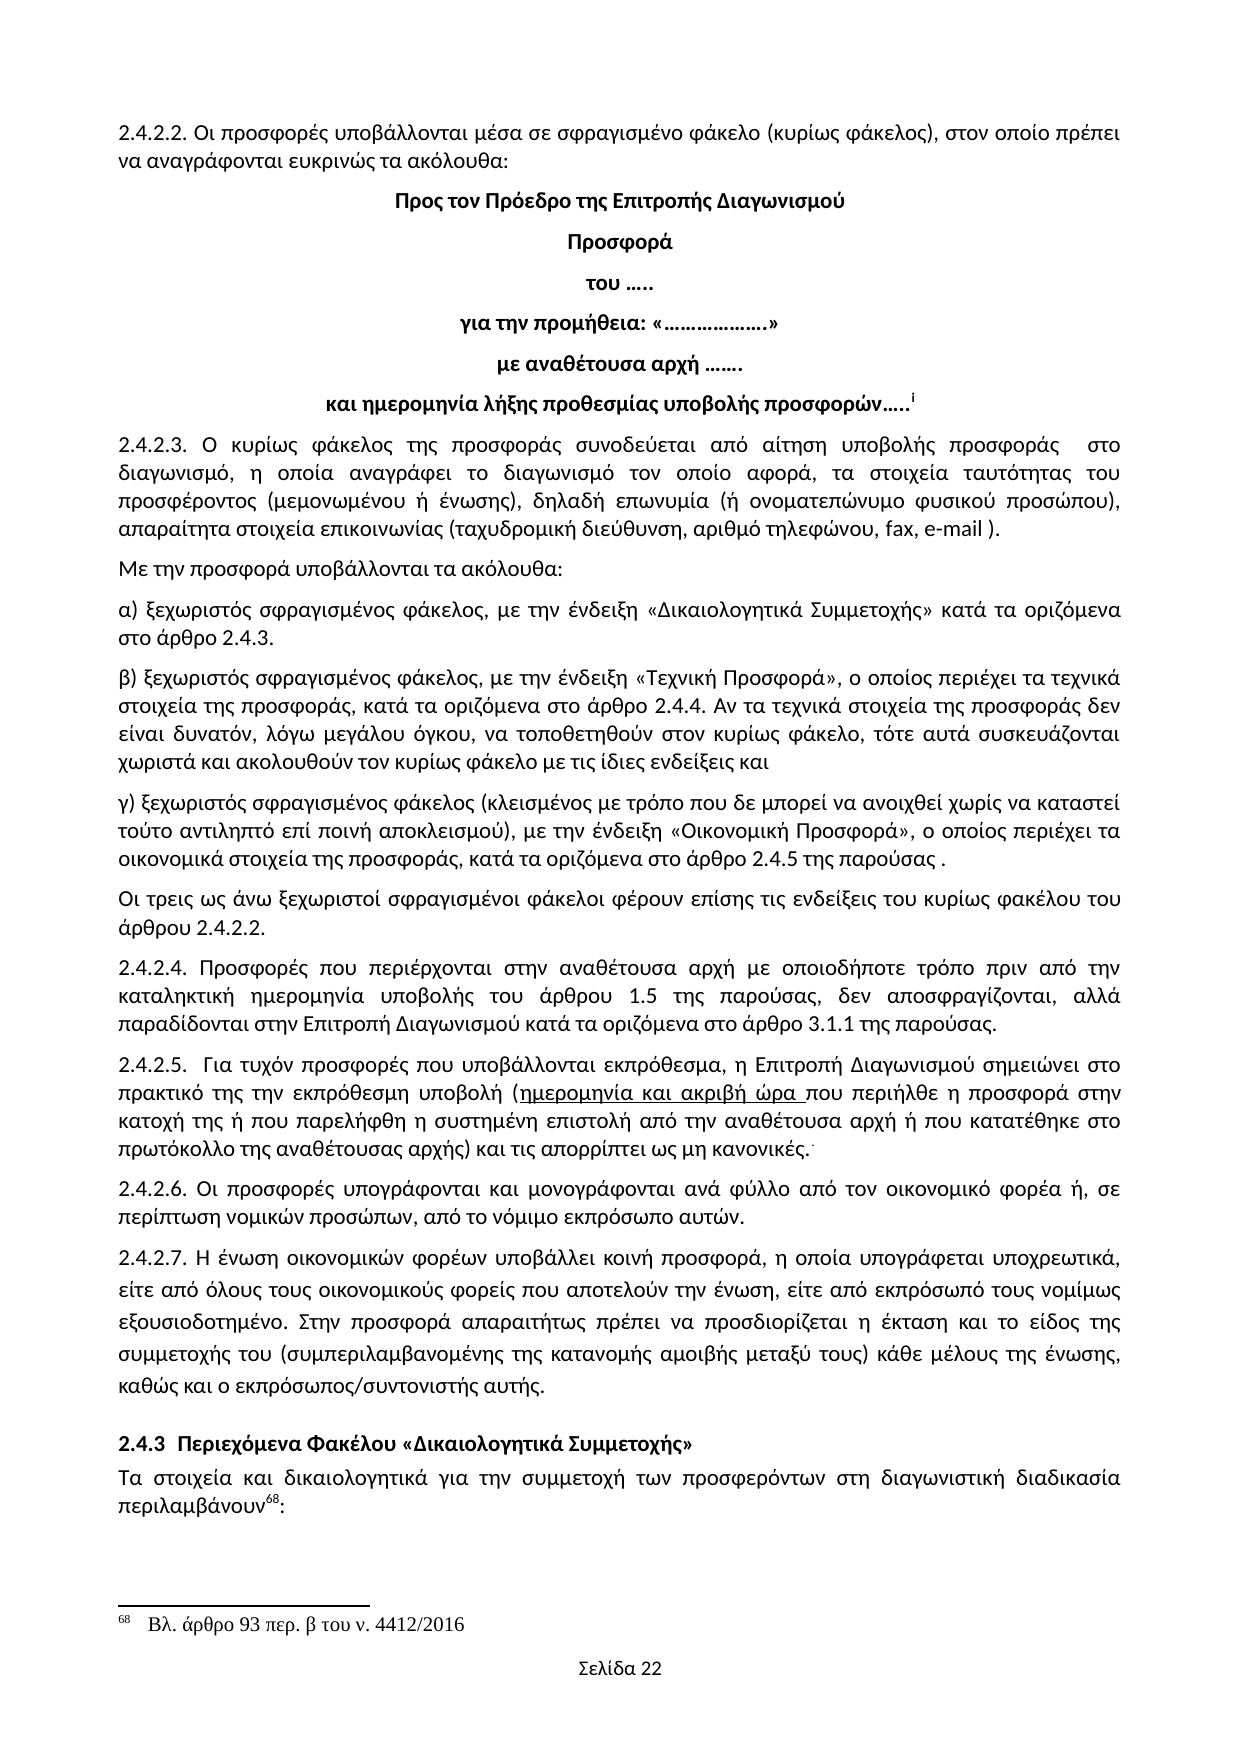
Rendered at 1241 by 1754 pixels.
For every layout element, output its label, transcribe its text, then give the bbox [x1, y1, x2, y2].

text και ημερομηνία λήξης προθεσμίας υποβολής προσφορών….. [118, 389, 1122, 417]
text β) ξεχωριστός σφραγισμένος φάκελος, με την ένδειξη «Τεχνική Προσφορά», ο οποίος περιέχει τα τεχνικά στοιχεία της προσφοράς, κατά τα οριζόμενα στο άρθρο 2.4.4. Αν τα τεχνικά στοιχεία της προσφοράς δεν είναι δυνατόν, λόγω μεγάλου όγκου, να τοποθετηθούν στον κυρίως φάκελο, τότε αυτά συσκευάζονται χωριστά και ακολουθούν τον κυρίως φάκελο με τις ίδιες ενδείξεις και [118, 663, 1122, 776]
text για την προμήθεια: «……………….» [118, 308, 1122, 336]
text 2.4.2.3. Ο κυρίως φάκελος της προσφοράς συνοδεύεται από αίτηση υποβολής προσφοράς στο διαγωνισμό, η οποία αναγράφει το διαγωνισμό τον οποίο αφορά, τα στοιχεία ταυτότητας του προσφέροντος (μεμονωμένου ή ένωσης), δηλαδή επωνυμία (ή ονοματεπώνυμο φυσικού προσώπου), απαραίτητα στοιχεία επικοινωνίας (ταχυδρομική διεύθυνση, αριθμό τηλεφώνου, fax, e-mail ). [118, 430, 1122, 542]
text Προς τον Πρόεδρο της Επιτροπής Διαγωνισμού [118, 187, 1122, 215]
text 2.4.2.7. Η ένωση οικονομικών φορέων υποβάλλει κοινή προσφορά, η οποία υπογράφεται υποχρεωτικά, είτε από όλους τους οικονομικούς φορείς που αποτελούν την ένωση, είτε από εκπρόσωπό τους νομίμως εξουσιοδοτημένο. Στην προσφορά απαραιτήτως πρέπει να προσδιορίζεται η έκταση και το είδος της συμμετοχής του (συμπεριλαμβανομένης της κατανομής αμοιβής μεταξύ τους) κάθε μέλους της ένωσης, καθώς και ο εκπρόσωπος/συντονιστής αυτής. [118, 1243, 1122, 1399]
text με αναθέτουσα αρχή ……. [118, 349, 1122, 377]
text Τα στοιχεία και δικαιολογητικά για την συμμετοχή των προσφερόντων στη διαγωνιστική διαδικασία περιλαμβάνουν: [118, 1463, 1122, 1519]
subtitle 2.4.3 Περιεχόμενα Φακέλου «Δικαιολογητικά Συμμετοχής» [118, 1429, 1122, 1457]
text 2.4.2.6. Οι προσφορές υπογράφονται και μονογράφονται ανά φύλλο από τον οικονομικό φορέα ή, σε περίπτωση νομικών προσώπων, από το νόμιμο εκπρόσωπο αυτών. [118, 1174, 1122, 1230]
text Με την προσφορά υποβάλλονται τα ακόλουθα: [118, 554, 1122, 582]
text Οι τρεις ως άνω ξεχωριστοί σφραγισμένοι φάκελοι φέρουν επίσης τις ενδείξεις του κυρίως φακέλου του άρθρου 2.4.2.2. [118, 884, 1122, 941]
text Προσφορά [118, 227, 1122, 255]
text γ) ξεχωριστός σφραγισμένος φάκελος (κλεισμένος με τρόπο που δε μπορεί να ανοιχθεί χωρίς να καταστεί τούτο αντιληπτό επί ποινή αποκλεισμού), με την ένδειξη «Οικονομική Προσφορά», ο οποίος περιέχει τα οικονομικά στοιχεία της προσφοράς, κατά τα οριζόμενα στο άρθρο 2.4.5 της παρούσας . [118, 788, 1122, 872]
text του ….. [118, 268, 1122, 296]
text α) ξεχωριστός σφραγισμένος φάκελος, με την ένδειξη «Δικαιολογητικά Συμμετοχής» κατά τα οριζόμενα στο άρθρο 2.4.3. [118, 595, 1122, 651]
text 2.4.2.5. Για τυχόν προσφορές που υποβάλλονται εκπρόθεσμα, η Επιτροπή Διαγωνισμού σημειώνει στο πρακτικό της την εκπρόθεσμη υποβολή (ημερομηνία και ακριβή ώρα που περιήλθε η προσφορά στην κατοχή της ή που παρελήφθη η συστημένη επιστολή από την αναθέτουσα αρχή ή που κατατέθηκε στο πρωτόκολλο της αναθέτουσας αρχής) και τις απορρίπτει ως μη κανονικές.. [118, 1050, 1122, 1162]
text 2.4.2.2. Οι προσφορές υποβάλλονται μέσα σε σφραγισμένο φάκελο (κυρίως φάκελος), στον οποίο πρέπει να αναγράφονται ευκρινώς τα ακόλουθα: [118, 118, 1122, 174]
text 2.4.2.4. Προσφορές που περιέρχονται στην αναθέτουσα αρχή με οποιοδήποτε τρόπο πριν από την καταληκτική ημερομηνία υποβολής του άρθρου 1.5 της παρούσας, δεν αποσφραγίζονται, αλλά παραδίδονται στην Επιτροπή Διαγωνισμού κατά τα οριζόμενα στο άρθρο 3.1.1 της παρούσας. [118, 953, 1122, 1037]
